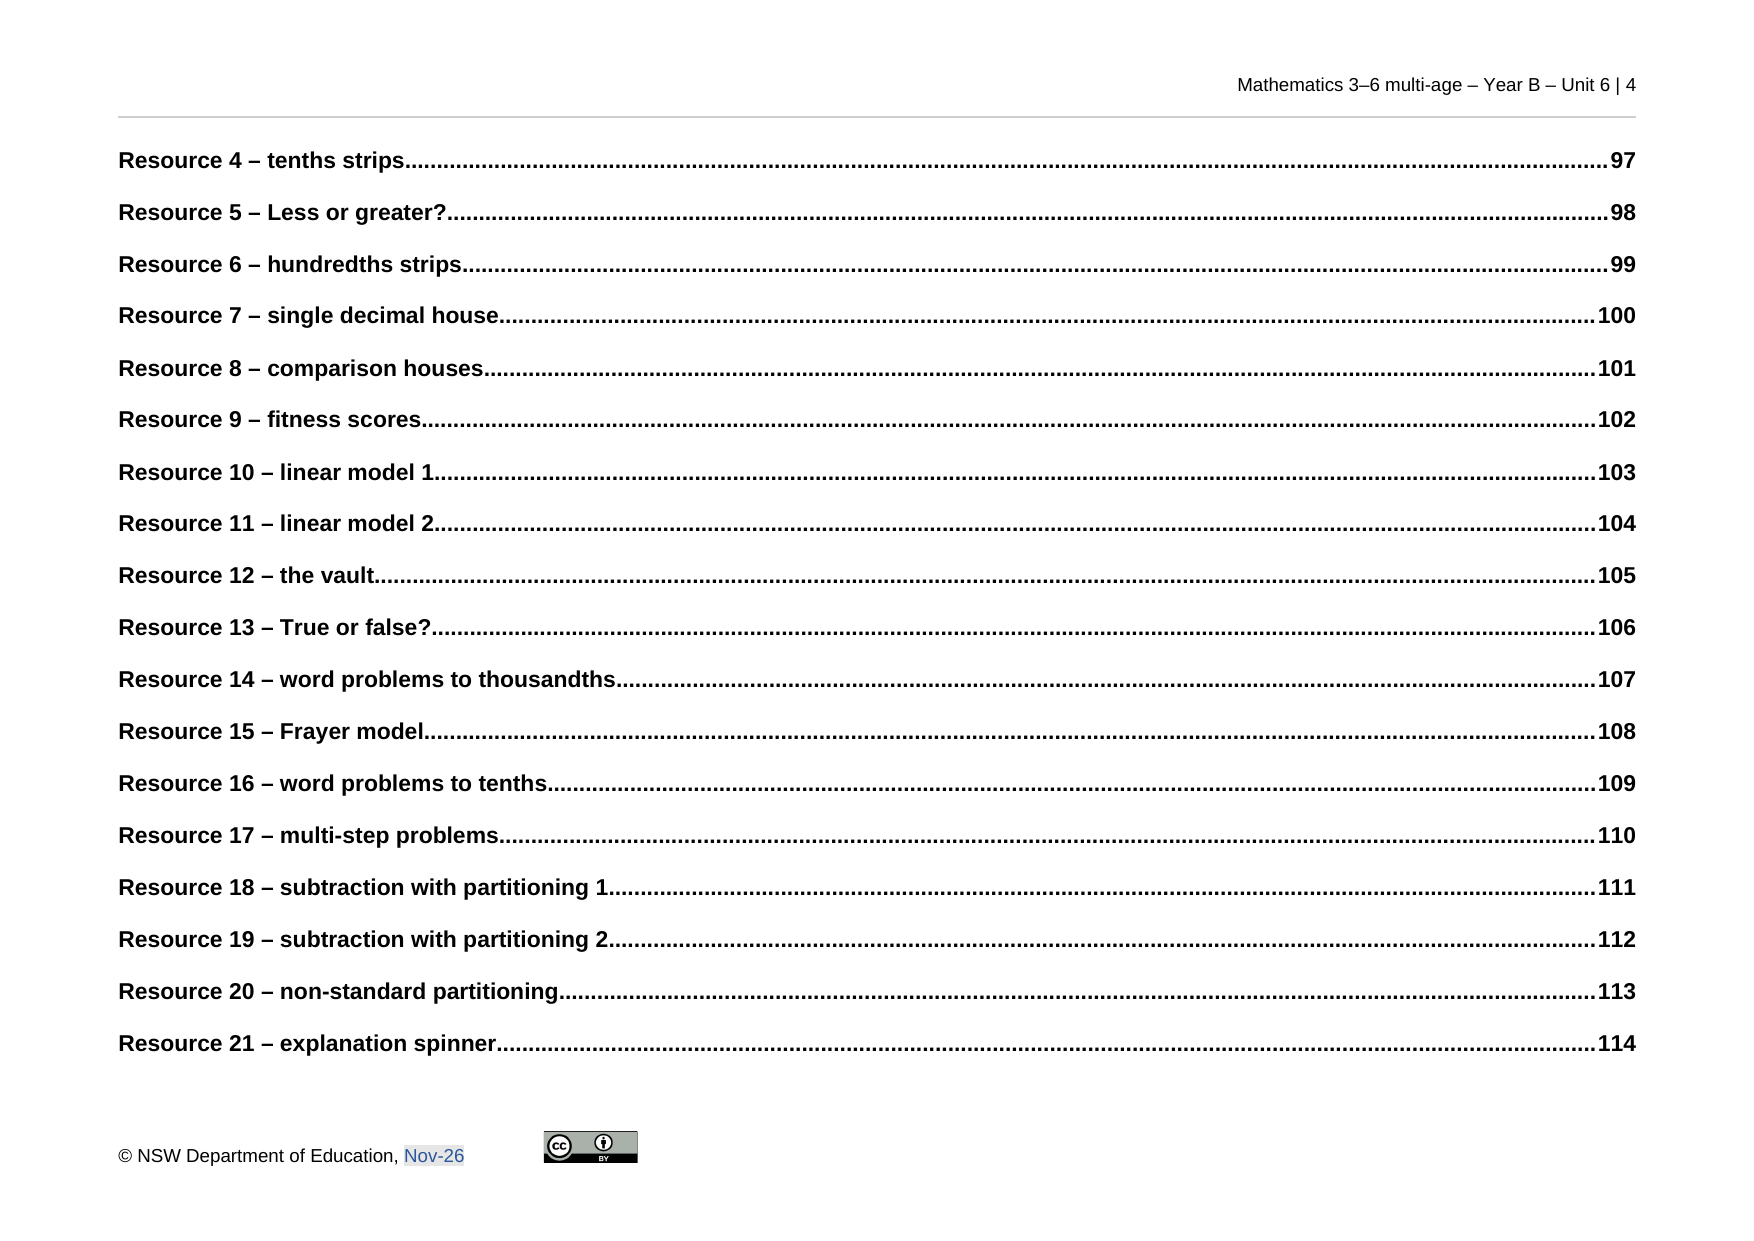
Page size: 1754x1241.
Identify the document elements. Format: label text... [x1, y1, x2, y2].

text Resource 16 – word problems to tenths 109 [118, 770, 1636, 797]
text Resource 18 – subtraction with partitioning 1 111 [118, 874, 1636, 901]
text Resource 5 – Less or greater? 98 [118, 198, 1636, 225]
text Resource 7 – single decimal house 100 [118, 302, 1636, 329]
text Resource 11 – linear model 2 104 [118, 510, 1636, 537]
text Resource 13 – True or false? 106 [118, 614, 1636, 641]
text Resource 21 – explanation spinner 114 [118, 1030, 1636, 1057]
text Resource 10 – linear model 1 103 [118, 458, 1636, 485]
text Resource 9 – fitness scores 102 [118, 406, 1636, 433]
text Resource 20 – non-standard partitioning 113 [118, 978, 1636, 1004]
text Resource 15 – Frayer model 108 [118, 718, 1636, 745]
text Resource 19 – subtraction with partitioning 2 112 [118, 926, 1636, 953]
text Resource 17 – multi-step problems 110 [118, 822, 1636, 849]
text Resource 8 – comparison houses 101 [118, 354, 1636, 381]
text Resource 12 – the vault 105 [118, 562, 1636, 589]
text Resource 6 – hundredths strips 99 [118, 251, 1636, 277]
text Resource 4 – tenths strips 97 [118, 147, 1636, 173]
text Resource 14 – word problems to thousandths 107 [118, 666, 1636, 693]
picture [543, 1131, 638, 1163]
